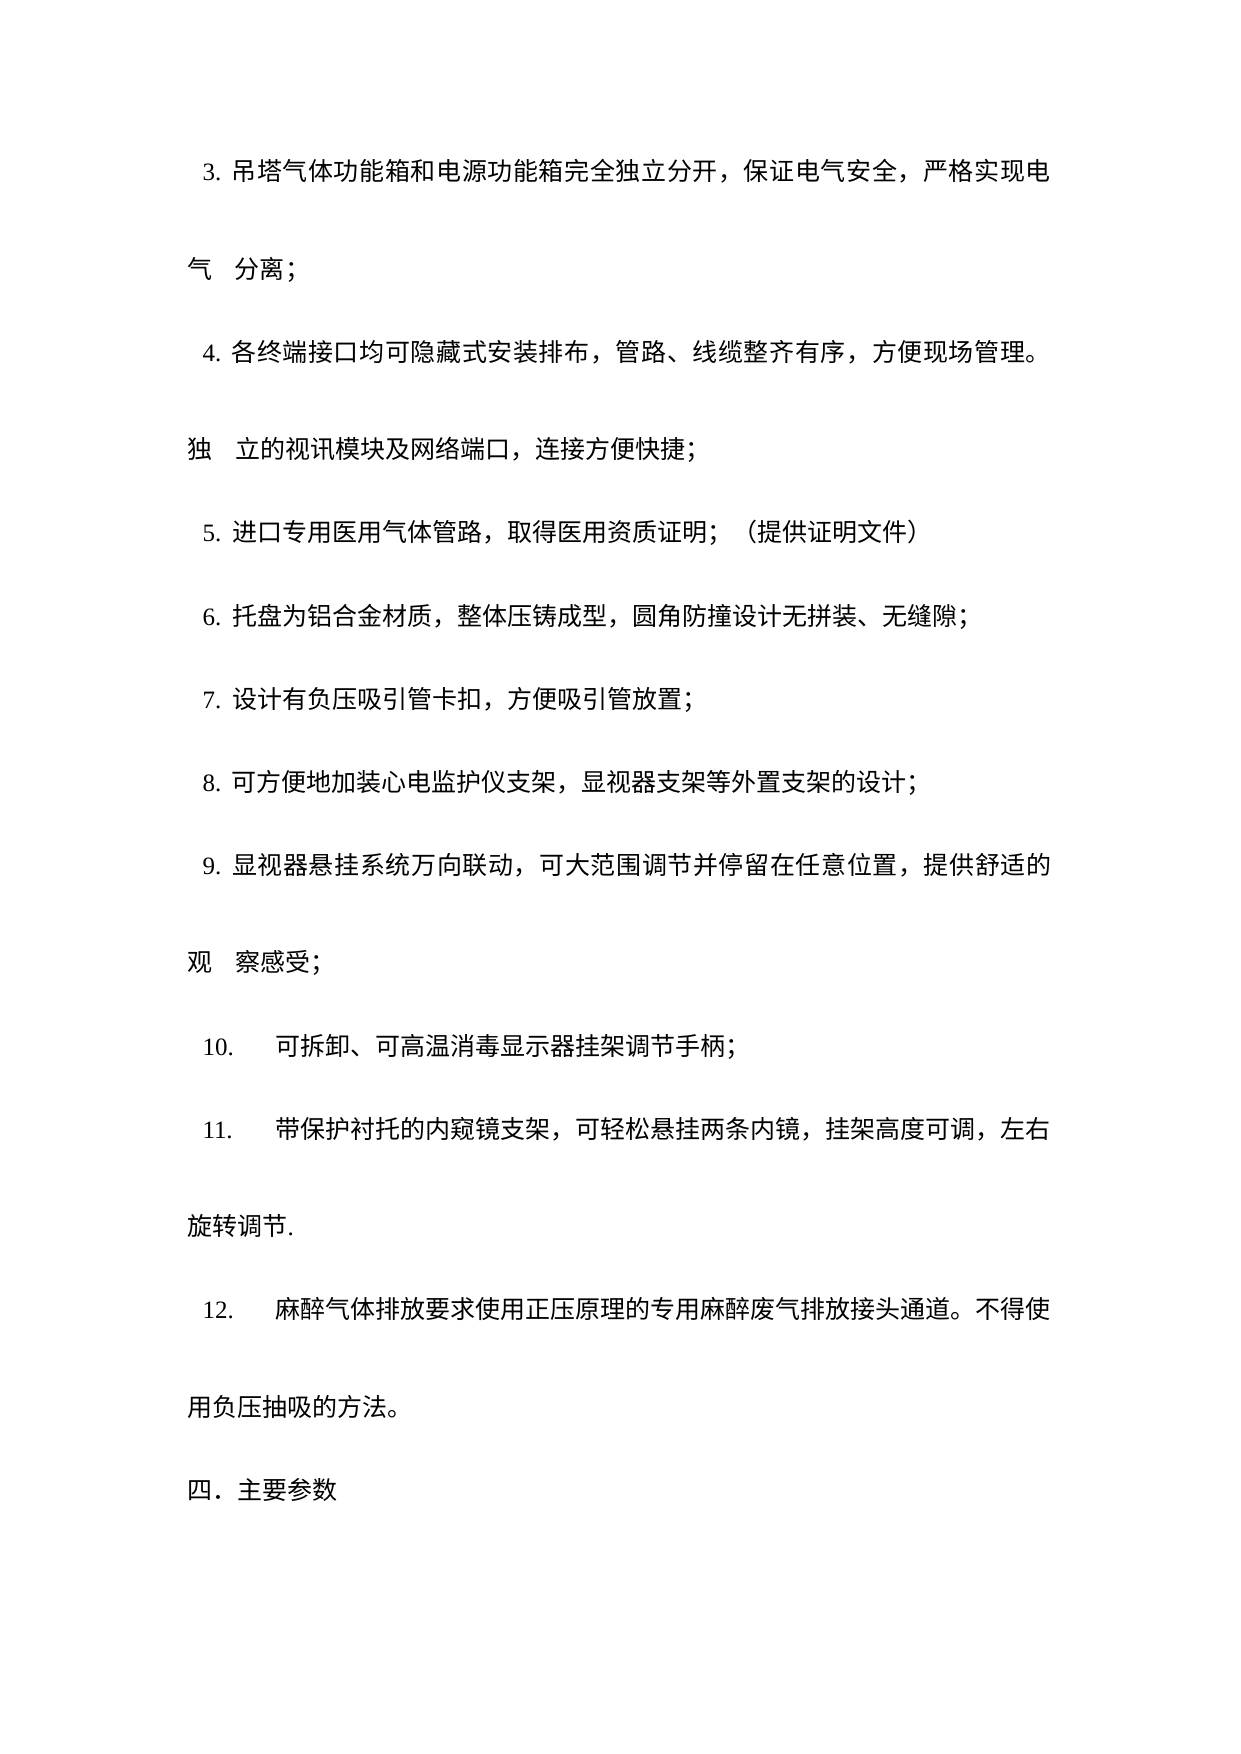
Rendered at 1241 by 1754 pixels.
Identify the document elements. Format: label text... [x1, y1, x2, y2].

text 四．主要参数 [187, 1456, 1053, 1521]
list 带保护衬托的内窥镜支架，可轻松悬挂两条内镜，挂架高度可调，左右旋转调节. [187, 1095, 1053, 1257]
list 各终端接口均可隐藏式安装排布，管路、线缆整齐有序，方便现场管理。独 立的视讯模块及网络端口，连接方便快捷； [187, 318, 1053, 480]
list 麻醉气体排放要求使用正压原理的专用麻醉废气排放接头通道。不得使用负压抽吸的方法。 [187, 1275, 1053, 1438]
list 托盘为铝合金材质，整体压铸成型，圆角防撞设计无拼装、无缝隙； [187, 582, 1053, 647]
list 进口专用医用气体管路，取得医用资质证明；（提供证明文件） [187, 498, 1053, 563]
list 可方便地加装心电监护仪支架，显视器支架等外置支架的设计； [187, 748, 1053, 813]
list 吊塔气体功能箱和电源功能箱完全独立分开，保证电气安全，严格实现电气 分离； [187, 137, 1053, 300]
list 设计有负压吸引管卡扣，方便吸引管放置； [187, 665, 1053, 730]
list 可拆卸、可高温消毒显示器挂架调节手柄； [187, 1012, 1053, 1077]
list 显视器悬挂系统万向联动，可大范围调节并停留在任意位置，提供舒适的观 察感受； [187, 831, 1053, 993]
